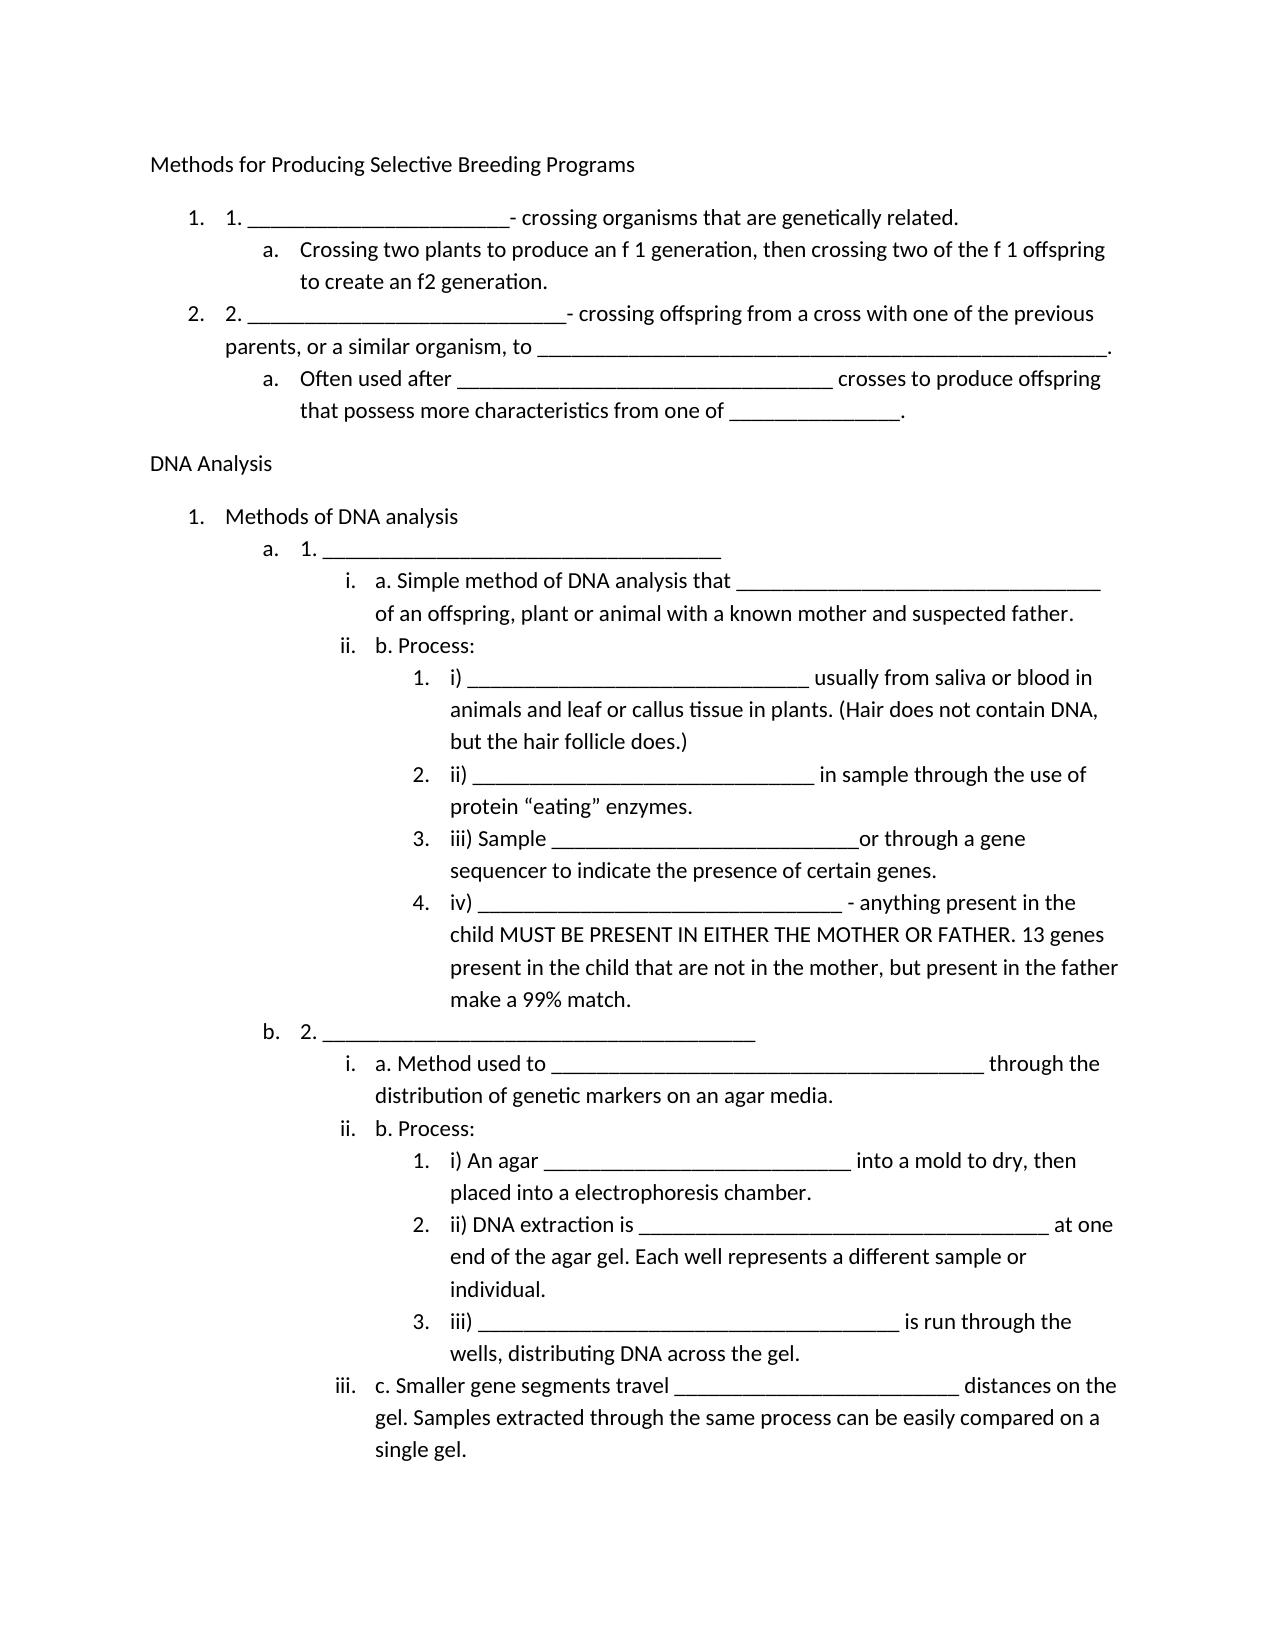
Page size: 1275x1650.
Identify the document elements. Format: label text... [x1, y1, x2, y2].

list a. Simple method of DNA analysis that ________________________________ of an offspring, plant or animal with a known mother and suspected father. [356, 567, 1125, 627]
list Methods of DNA analysis [187, 502, 1125, 530]
list iv) ________________________________ - anything present in the child MUST BE PRESENT IN EITHER THE MOTHER OR FATHER. 13 genes present in the child that are not in the mother, but present in the father make a 99% match. [412, 888, 1125, 1013]
list ii) DNA extraction is ____________________________________ at one end of the agar gel. Each well represents a different sample or individual. [412, 1210, 1125, 1303]
list c. Smaller gene segments travel _________________________ distances on the gel. Samples extracted through the same process can be easily compared on a single gel. [356, 1371, 1125, 1464]
list a. Method used to ______________________________________ through the distribution of genetic markers on an agar media. [356, 1049, 1125, 1109]
list Crossing two plants to produce an f 1 generation, then crossing two of the f 1 offspring to create an f2 generation. [262, 235, 1125, 295]
list i) ______________________________ usually from saliva or blood in animals and leaf or callus tissue in plants. (Hair does not contain DNA, but the hair follicle does.) [412, 663, 1125, 756]
list Often used after _________________________________ crosses to produce offspring that possess more characteristics from one of _______________. [262, 364, 1125, 424]
list 1. _______________________- crossing organisms that are genetically related. [187, 203, 1125, 231]
list i) An agar ___________________________ into a mold to dry, then placed into a electrophoresis chamber. [412, 1146, 1125, 1206]
list 1. ___________________________________ [262, 534, 1125, 562]
list b. Process: [356, 631, 1125, 659]
list iii) Sample ___________________________or through a gene sequencer to indicate the presence of certain genes. [412, 824, 1125, 884]
list iii) _____________________________________ is run through the wells, distributing DNA across the gel. [412, 1307, 1125, 1367]
list b. Process: [356, 1114, 1125, 1142]
text DNA Analysis [150, 449, 1125, 477]
list 2. ______________________________________ [262, 1017, 1125, 1045]
text Methods for Producing Selective Breeding Programs [150, 150, 1125, 178]
list 2. ____________________________- crossing offspring from a cross with one of the previous parents, or a similar organism, to __________________________________________________. [187, 299, 1125, 360]
list ii) ______________________________ in sample through the use of protein “eating” enzymes. [412, 760, 1125, 820]
